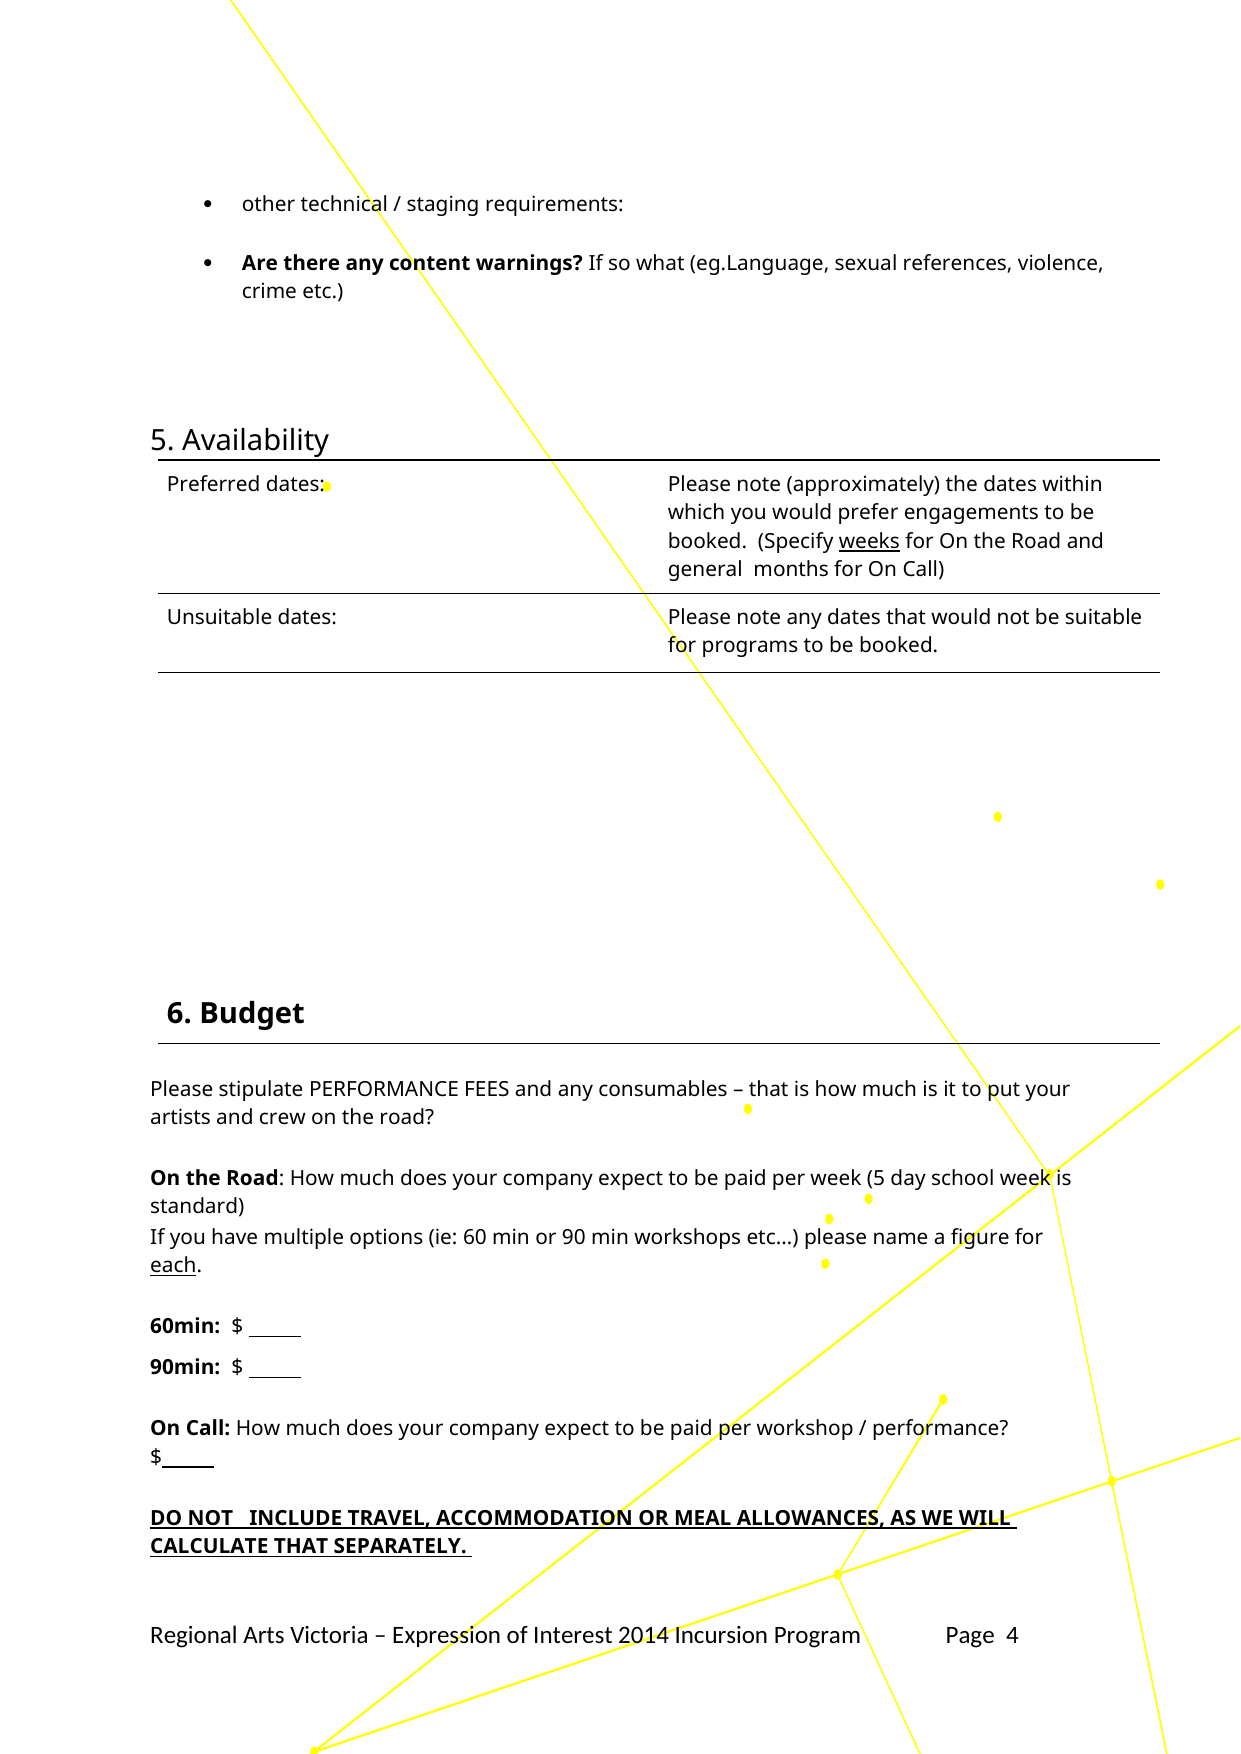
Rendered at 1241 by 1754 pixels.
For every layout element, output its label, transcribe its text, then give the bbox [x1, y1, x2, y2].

table_header Preferred dates: [158, 461, 659, 593]
table_header Please note (approximately) the dates within which you would prefer engagements to be booked. (Specify weeks for On the Road and general months for On Call) [659, 461, 1160, 593]
table_header 6. Budget [158, 984, 1160, 1043]
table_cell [158, 150, 1162, 374]
text On Call: How much does your company expect to be paid per workshop / performance? $ [150, 1413, 1090, 1470]
table_cell Please note any dates that would not be suitable for programs to be booked. [659, 594, 1160, 671]
text 5. Availability [150, 419, 1090, 459]
text DO NOT INCLUDE TRAVEL, ACCOMMODATION OR MEAL ALLOWANCES, AS WE WILL CALCULATE THAT SEPARATELY. [150, 1503, 1090, 1560]
text 60min: $ [150, 1312, 1090, 1340]
table_cell Unsuitable dates: [158, 594, 659, 671]
text 90min: $ [150, 1352, 1090, 1381]
text Please stipulate PERFORMANCE FEES and any consumables – that is how much is it to put your artists and crew on the road? [150, 1074, 1090, 1131]
text On the Road: How much does your company expect to be paid per week (5 day school week is standard) [150, 1163, 1090, 1220]
text If you have multiple options (ie: 60 min or 90 min workshops etc…) please name a figure for each. [150, 1222, 1090, 1279]
